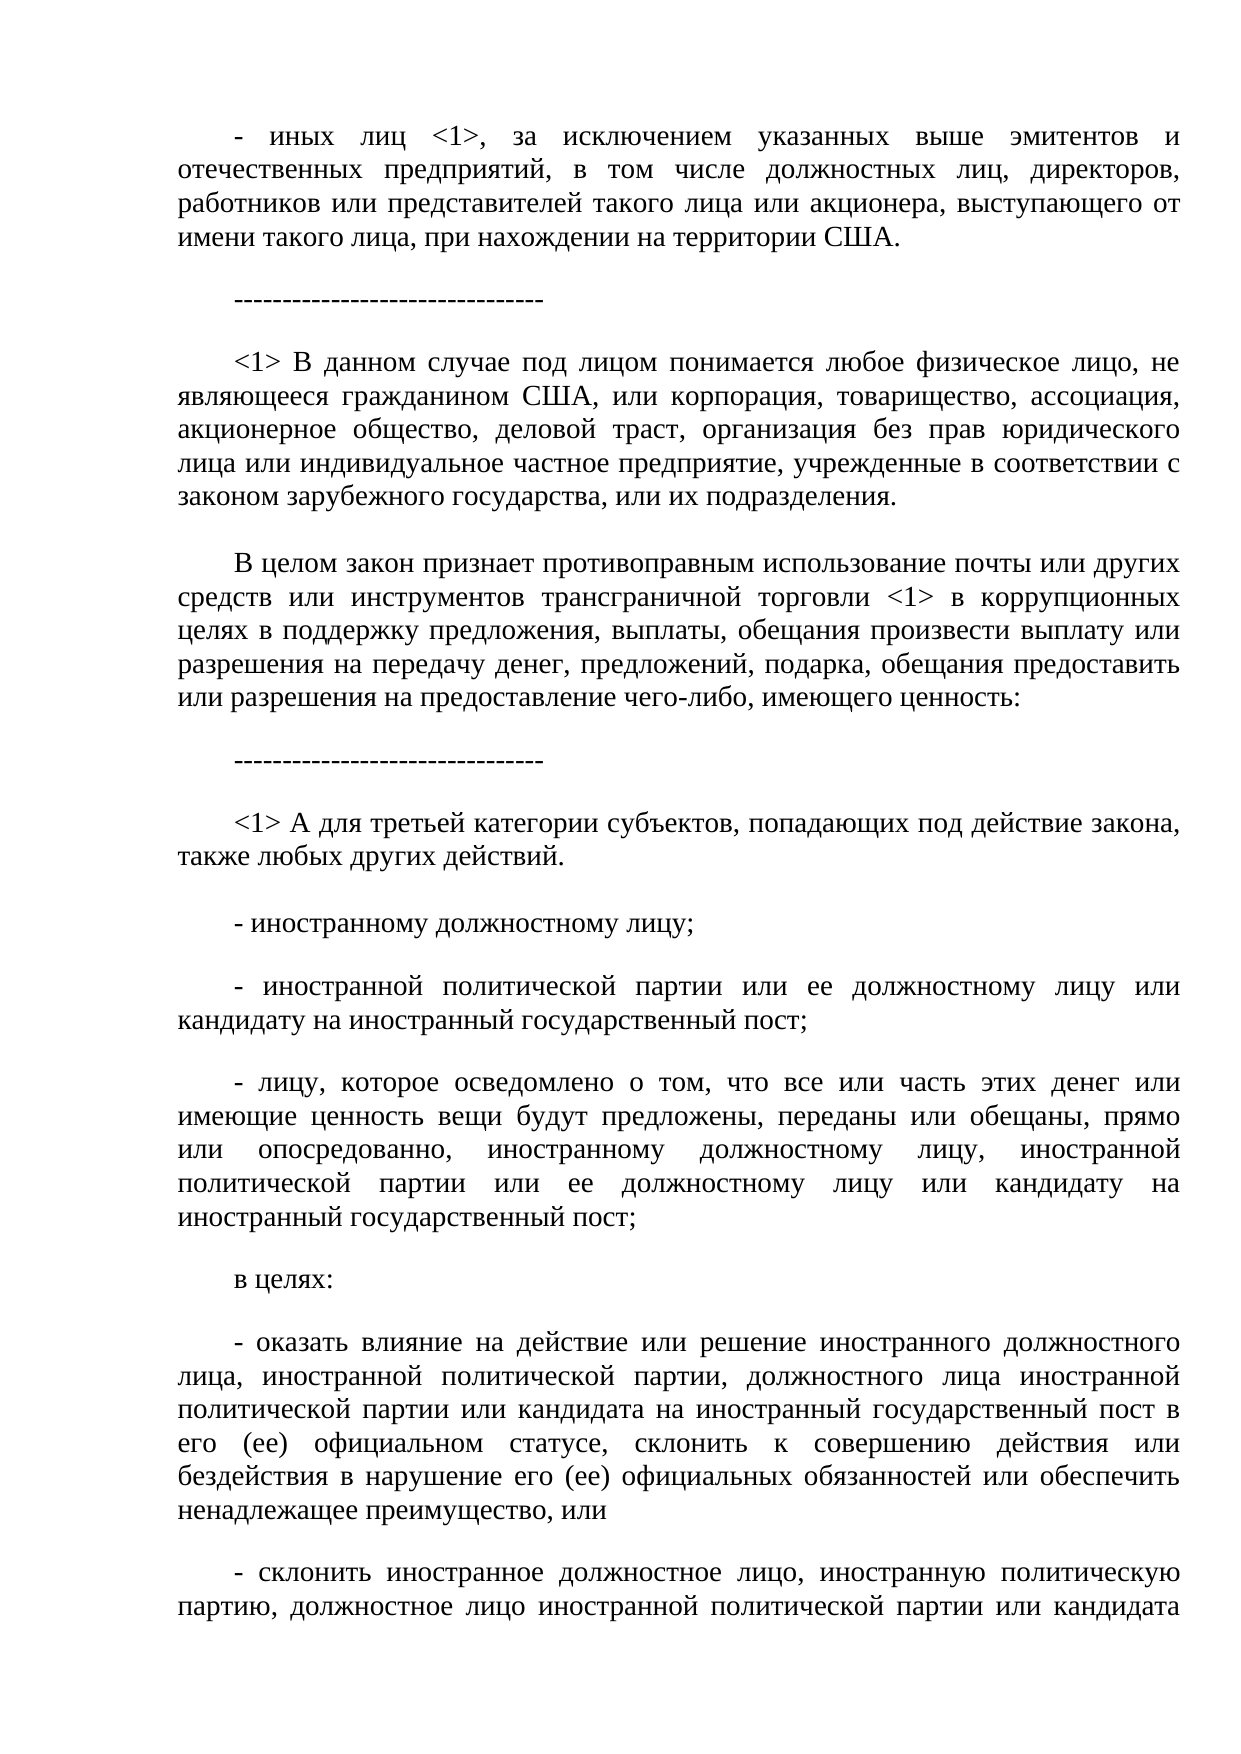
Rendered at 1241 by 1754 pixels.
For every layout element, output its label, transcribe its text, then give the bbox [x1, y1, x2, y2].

text - иных лиц <1>, за исключением указанных выше эмитентов и отечественных предприятий, в том числе должностных лиц, директоров, работников или представителей такого лица или акционера, выступающего от имени такого лица, при нахождении на территории США. [177, 118, 1181, 252]
text -------------------------------- [177, 281, 1181, 315]
text <1> А для третьей категории субъектов, попадающих под действие закона, также любых других действий. [177, 805, 1181, 872]
text в целях: [177, 1261, 1181, 1295]
text - оказать влияние на действие или решение иностранного должностного лица, иностранной политической партии, должностного лица иностранной политической партии или кандидата на иностранный государственный пост в его (ее) официальном статусе, склонить к совершению действия или бездействия в нарушение его (ее) официальных обязанностей или обеспечить ненадлежащее преимущество, или [177, 1324, 1181, 1525]
text - иностранной политической партии или ее должностному лицу или кандидату на иностранный государственный пост; [177, 968, 1181, 1035]
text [177, 1554, 1181, 1622]
text -------------------------------- [177, 742, 1181, 776]
text - лицу, которое осведомлено о том, что все или часть этих денег или имеющие ценность вещи будут предложены, переданы или обещаны, прямо или опосредованно, иностранному должностному лицу, иностранной политической партии или ее должностному лицу или кандидату на иностранный государственный пост; [177, 1064, 1181, 1232]
text - иностранному должностному лицу; [177, 906, 1181, 939]
text <1> В данном случае под лицом понимается любое физическое лицо, не являющееся гражданином США, или корпорация, товарищество, ассоциация, акционерное общество, деловой траст, организация без прав юридического лица или индивидуальное частное предприятие, учрежденные в соответствии с законом зарубежного государства, или их подразделения. [177, 344, 1181, 512]
text В целом закон признает противоправным использование почты или других средств или инструментов трансграничной торговли <1> в коррупционных целях в поддержку предложения, выплаты, обещания произвести выплату или разрешения на передачу денег, предложений, подарка, обещания предоставить или разрешения на предоставление чего-либо, имеющего ценность: [177, 545, 1181, 713]
